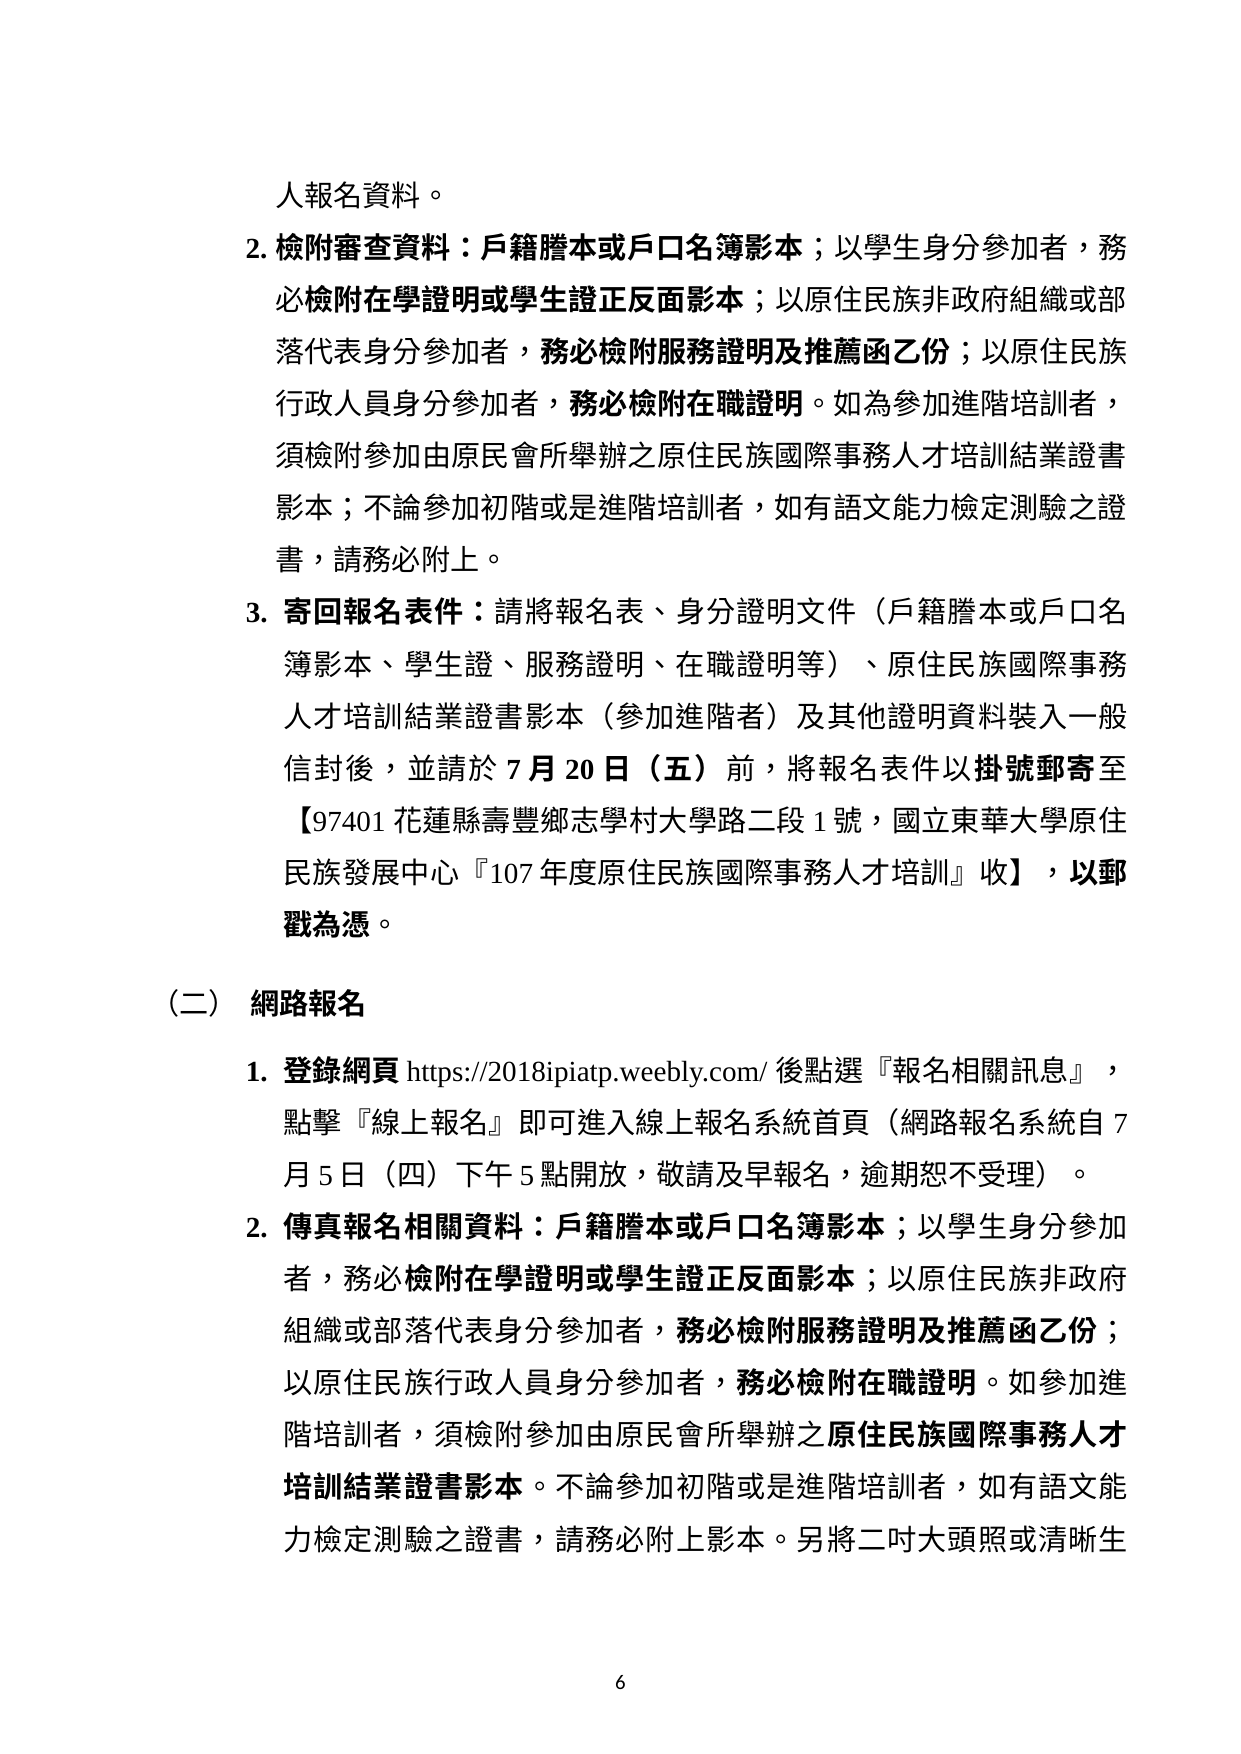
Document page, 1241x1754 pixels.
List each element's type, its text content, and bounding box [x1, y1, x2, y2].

list 網路報名 [150, 964, 1128, 1039]
list 檢附審查資料：戶籍謄本或戶口名簿影本；以學生身分參加者，務必檢附在學證明或學生證正反面影本；以原住民族非政府組織或部落代表身分參加者，務必檢附服務證明及推薦函乙份；以原住民族行政人員身分參加者，務必檢附在職證明。如為參加進階培訓者，須檢附參加由原民會所舉辦之原住民族國際事務人才培訓結業證書影本；不論參加初階或是進階培訓者，如有語文能力檢定測驗之證書，請務必附上。 [245, 217, 1128, 581]
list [245, 164, 1128, 217]
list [246, 1196, 1128, 1560]
list 寄回報名表件：請將報名表、身分證明文件（戶籍謄本或戶口名簿影本、學生證、服務證明、在職證明等）、原住民族國際事務人才培訓結業證書影本（參加進階者）及其他證明資料裝入一般信封後，並請於7月20日（五）前，將報名表件以掛號郵寄至【97401 花蓮縣壽豐鄉志學村大學路二段1號，國立東華大學原住民族發展中心『107年度原住民族國際事務人才培訓』收】，以郵戳為憑。 [246, 581, 1128, 946]
list 登錄網頁https://2018ipiatp.weebly.com/ 後點選『報名相關訊息』，點擊『線上報名』即可進入線上報名系統首頁（網路報名系統自7月5日（四）下午5點開放，敬請及早報名，逾期恕不受理）。 [246, 1039, 1128, 1196]
